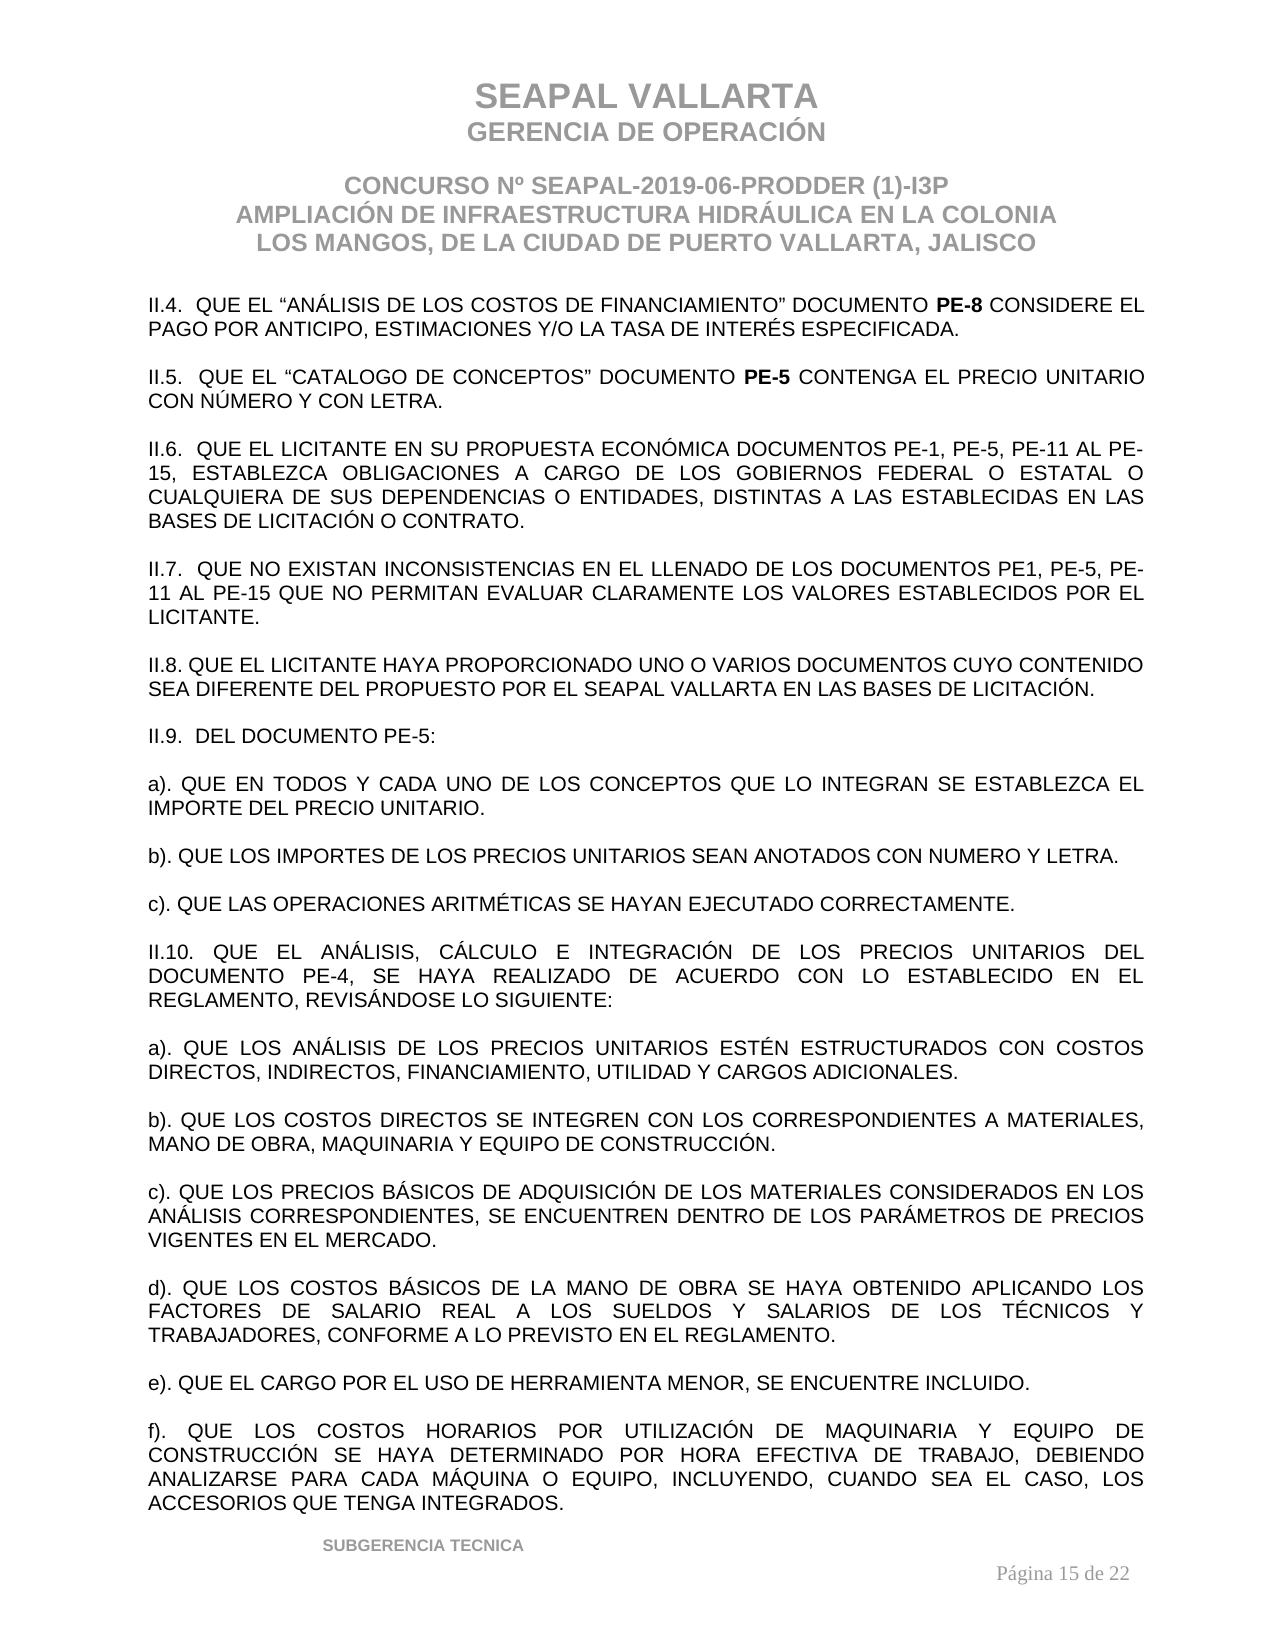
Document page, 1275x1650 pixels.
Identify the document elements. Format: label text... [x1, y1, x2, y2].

text e). QUE EL CARGO POR EL USO DE HERRAMIENTA MENOR, SE ENCUENTRE INCLUIDO. [148, 1371, 1145, 1395]
text f). QUE LOS COSTOS HORARIOS POR UTILIZACIÓN DE MAQUINARIA Y EQUIPO DE CONSTRUCCIÓN SE HAYA DETERMINADO POR HORA EFECTIVA DE TRABAJO, DEBIENDO ANALIZARSE PARA CADA MÁQUINA O EQUIPO, INCLUYENDO, CUANDO SEA EL CASO, LOS ACCESORIOS QUE TENGA INTEGRADOS. [148, 1419, 1145, 1515]
text II.4. QUE EL “ANÁLISIS DE LOS COSTOS DE FINANCIAMIENTO” DOCUMENTO PE-8 CONSIDERE EL PAGO POR ANTICIPO, ESTIMACIONES Y/O LA TASA DE INTERÉS ESPECIFICADA. [148, 293, 1145, 341]
text b). QUE LOS COSTOS DIRECTOS SE INTEGREN CON LOS CORRESPONDIENTES A MATERIALES, MANO DE OBRA, MAQUINARIA Y EQUIPO DE CONSTRUCCIÓN. [148, 1108, 1145, 1156]
text a). QUE LOS ANÁLISIS DE LOS PRECIOS UNITARIOS ESTÉN ESTRUCTURADOS CON COSTOS DIRECTOS, INDIRECTOS, FINANCIAMIENTO, UTILIDAD Y CARGOS ADICIONALES. [148, 1036, 1145, 1084]
text a). QUE EN TODOS Y CADA UNO DE LOS CONCEPTOS QUE LO INTEGRAN SE ESTABLEZCA EL IMPORTE DEL PRECIO UNITARIO. [148, 772, 1145, 820]
text II.9. DEL DOCUMENTO PE-5: [148, 724, 1145, 748]
text II.6. QUE EL LICITANTE EN SU PROPUESTA ECONÓMICA DOCUMENTOS PE-1, PE-5, PE-11 AL PE-15, ESTABLEZCA OBLIGACIONES A CARGO DE LOS GOBIERNOS FEDERAL O ESTATAL O CUALQUIERA DE SUS DEPENDENCIAS O ENTIDADES, DISTINTAS A LAS ESTABLECIDAS EN LAS BASES DE LICITACIÓN O CONTRATO. [148, 437, 1145, 533]
text b). QUE LOS IMPORTES DE LOS PRECIOS UNITARIOS SEAN ANOTADOS CON NUMERO Y LETRA. [148, 844, 1145, 868]
text II.7. QUE NO EXISTAN INCONSISTENCIAS EN EL LLENADO DE LOS DOCUMENTOS PE1, PE-5, PE-11 AL PE-15 QUE NO PERMITAN EVALUAR CLARAMENTE LOS VALORES ESTABLECIDOS POR EL LICITANTE. [148, 557, 1145, 628]
text II.8. QUE EL LICITANTE HAYA PROPORCIONADO UNO O VARIOS DOCUMENTOS CUYO CONTENIDO SEA DIFERENTE DEL PROPUESTO POR EL SEAPAL VALLARTA EN LAS BASES DE LICITACIÓN. [148, 652, 1145, 700]
text d). QUE LOS COSTOS BÁSICOS DE LA MANO DE OBRA SE HAYA OBTENIDO APLICANDO LOS FACTORES DE SALARIO REAL A LOS SUELDOS Y SALARIOS DE LOS TÉCNICOS Y TRABAJADORES, CONFORME A LO PREVISTO EN EL REGLAMENTO. [148, 1275, 1145, 1347]
text c). QUE LOS PRECIOS BÁSICOS DE ADQUISICIÓN DE LOS MATERIALES CONSIDERADOS EN LOS ANÁLISIS CORRESPONDIENTES, SE ENCUENTREN DENTRO DE LOS PARÁMETROS DE PRECIOS VIGENTES EN EL MERCADO. [148, 1179, 1145, 1251]
text c). QUE LAS OPERACIONES ARITMÉTICAS SE HAYAN EJECUTADO CORRECTAMENTE. [148, 892, 1145, 916]
text II.10. QUE EL ANÁLISIS, CÁLCULO E INTEGRACIÓN DE LOS PRECIOS UNITARIOS DEL DOCUMENTO PE-4, SE HAYA REALIZADO DE ACUERDO CON LO ESTABLECIDO EN EL REGLAMENTO, REVISÁNDOSE LO SIGUIENTE: [148, 940, 1145, 1012]
text II.5. QUE EL “CATALOGO DE CONCEPTOS” DOCUMENTO PE-5 CONTENGA EL PRECIO UNITARIO CON NÚMERO Y CON LETRA. [148, 365, 1145, 413]
